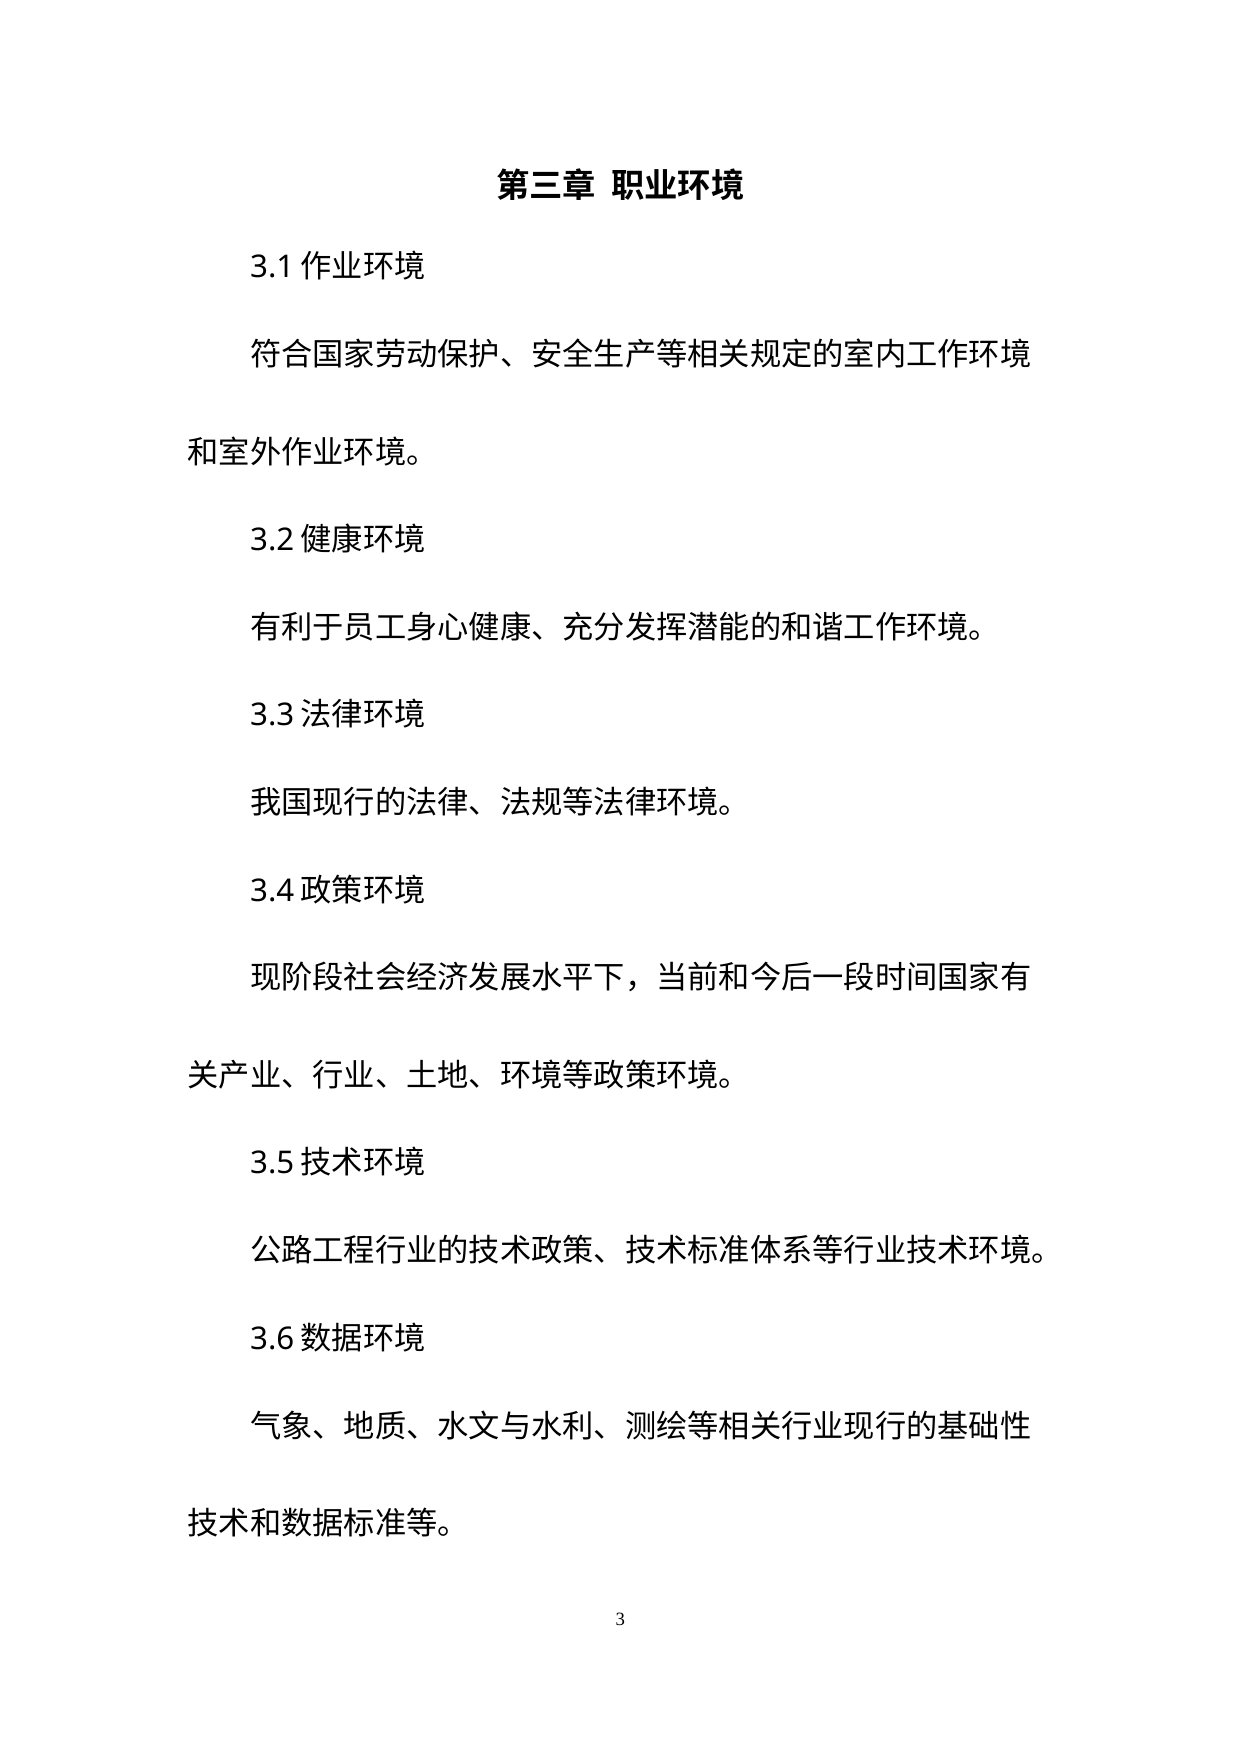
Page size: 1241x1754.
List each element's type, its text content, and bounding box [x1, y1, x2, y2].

text 3.6数据环境 [187, 1303, 1053, 1368]
text 3.2健康环境 [187, 504, 1053, 569]
text 3.4政策环境 [187, 855, 1053, 920]
text 第三章 职业环境 [187, 150, 1053, 215]
text 现阶段社会经济发展水平下，当前和今后一段时间国家有关产业、行业、土地、环境等政策环境。 [187, 943, 1053, 1105]
text 公路工程行业的技术政策、技术标准体系等行业技术环境。 [187, 1216, 1053, 1281]
text 3.3法律环境 [187, 680, 1053, 745]
text 3.5技术环境 [187, 1128, 1053, 1193]
text 我国现行的法律、法规等法律环境。 [187, 767, 1053, 832]
text 有利于员工身心健康、充分发挥潜能的和谐工作环境。 [187, 592, 1053, 657]
text 符合国家劳动保护、安全生产等相关规定的室内工作环境和室外作业环境。 [187, 319, 1053, 482]
text 气象、地质、水文与水利、测绘等相关行业现行的基础性技术和数据标准等。 [187, 1391, 1053, 1553]
text 3.1作业环境 [187, 232, 1053, 297]
